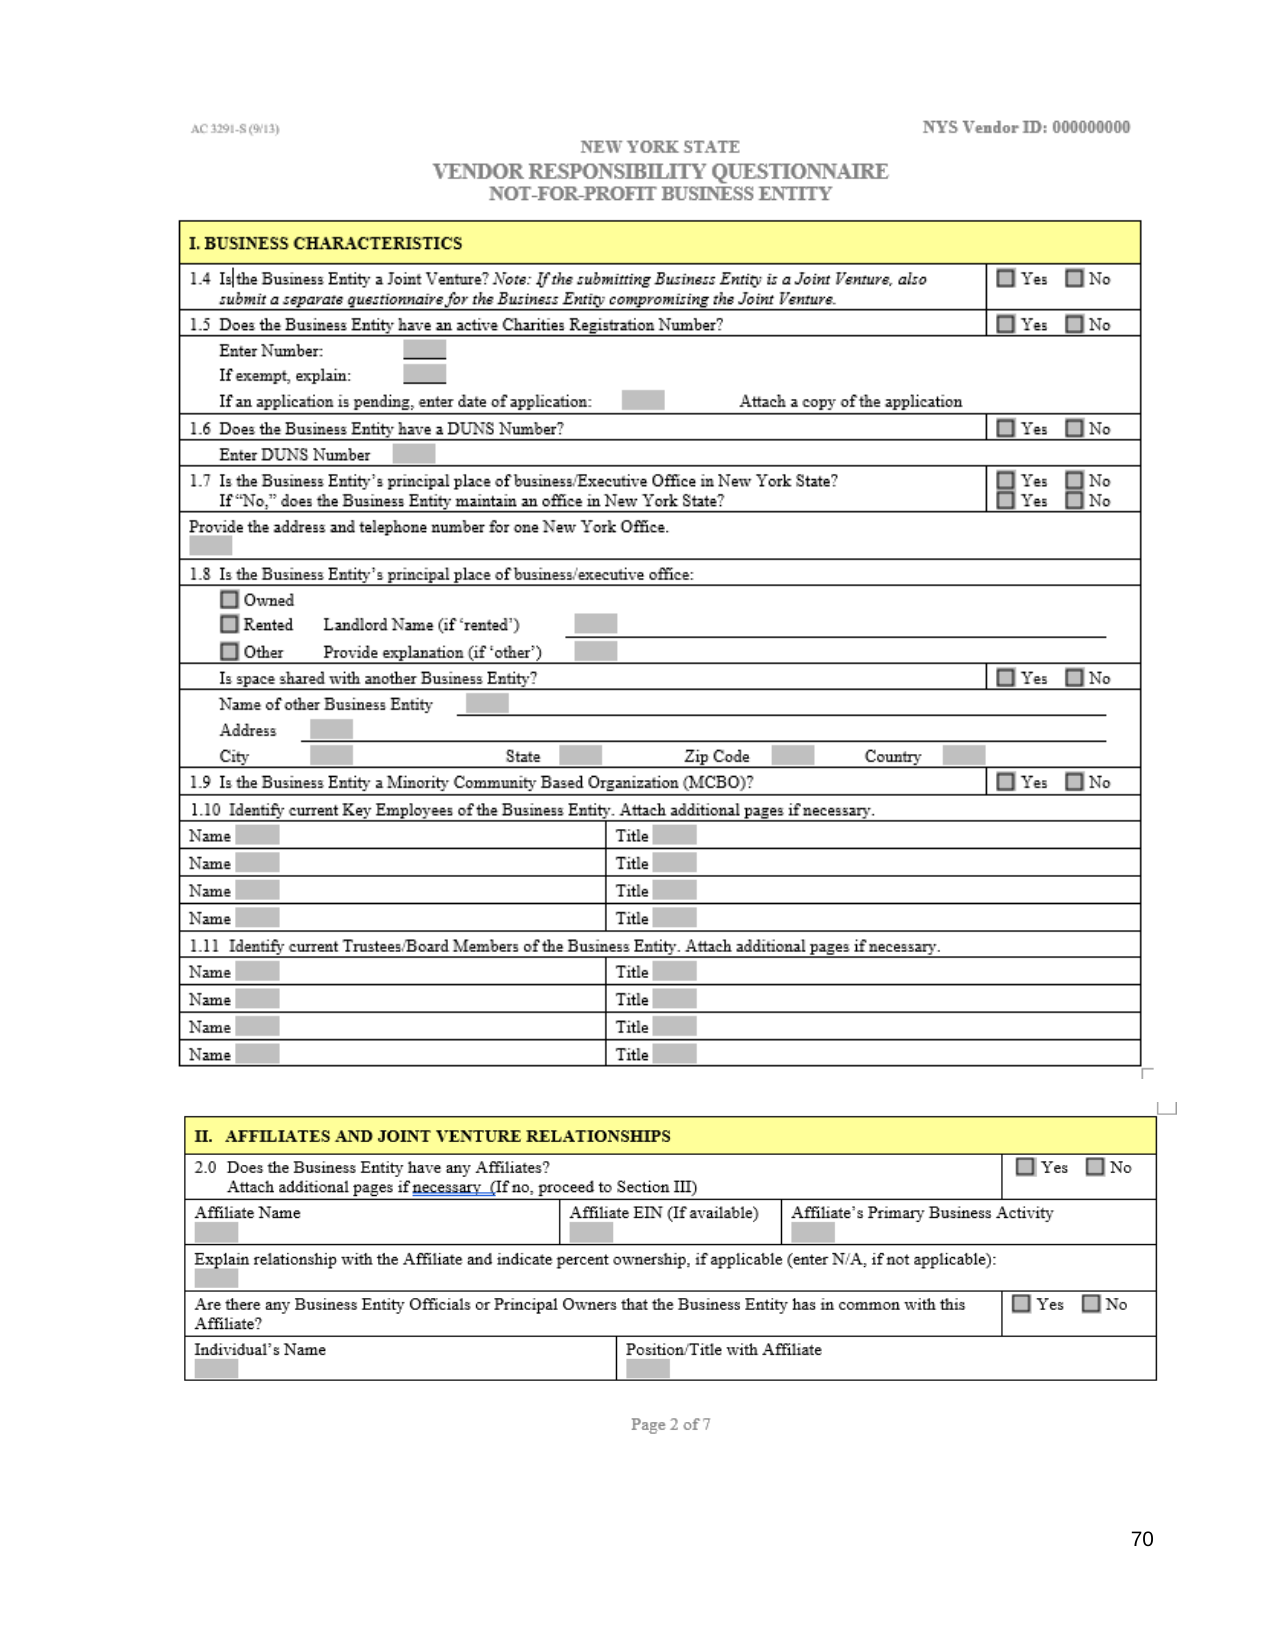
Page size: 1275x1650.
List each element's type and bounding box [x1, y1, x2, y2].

picture [150, 1102, 1177, 1452]
picture [150, 99, 1154, 1079]
